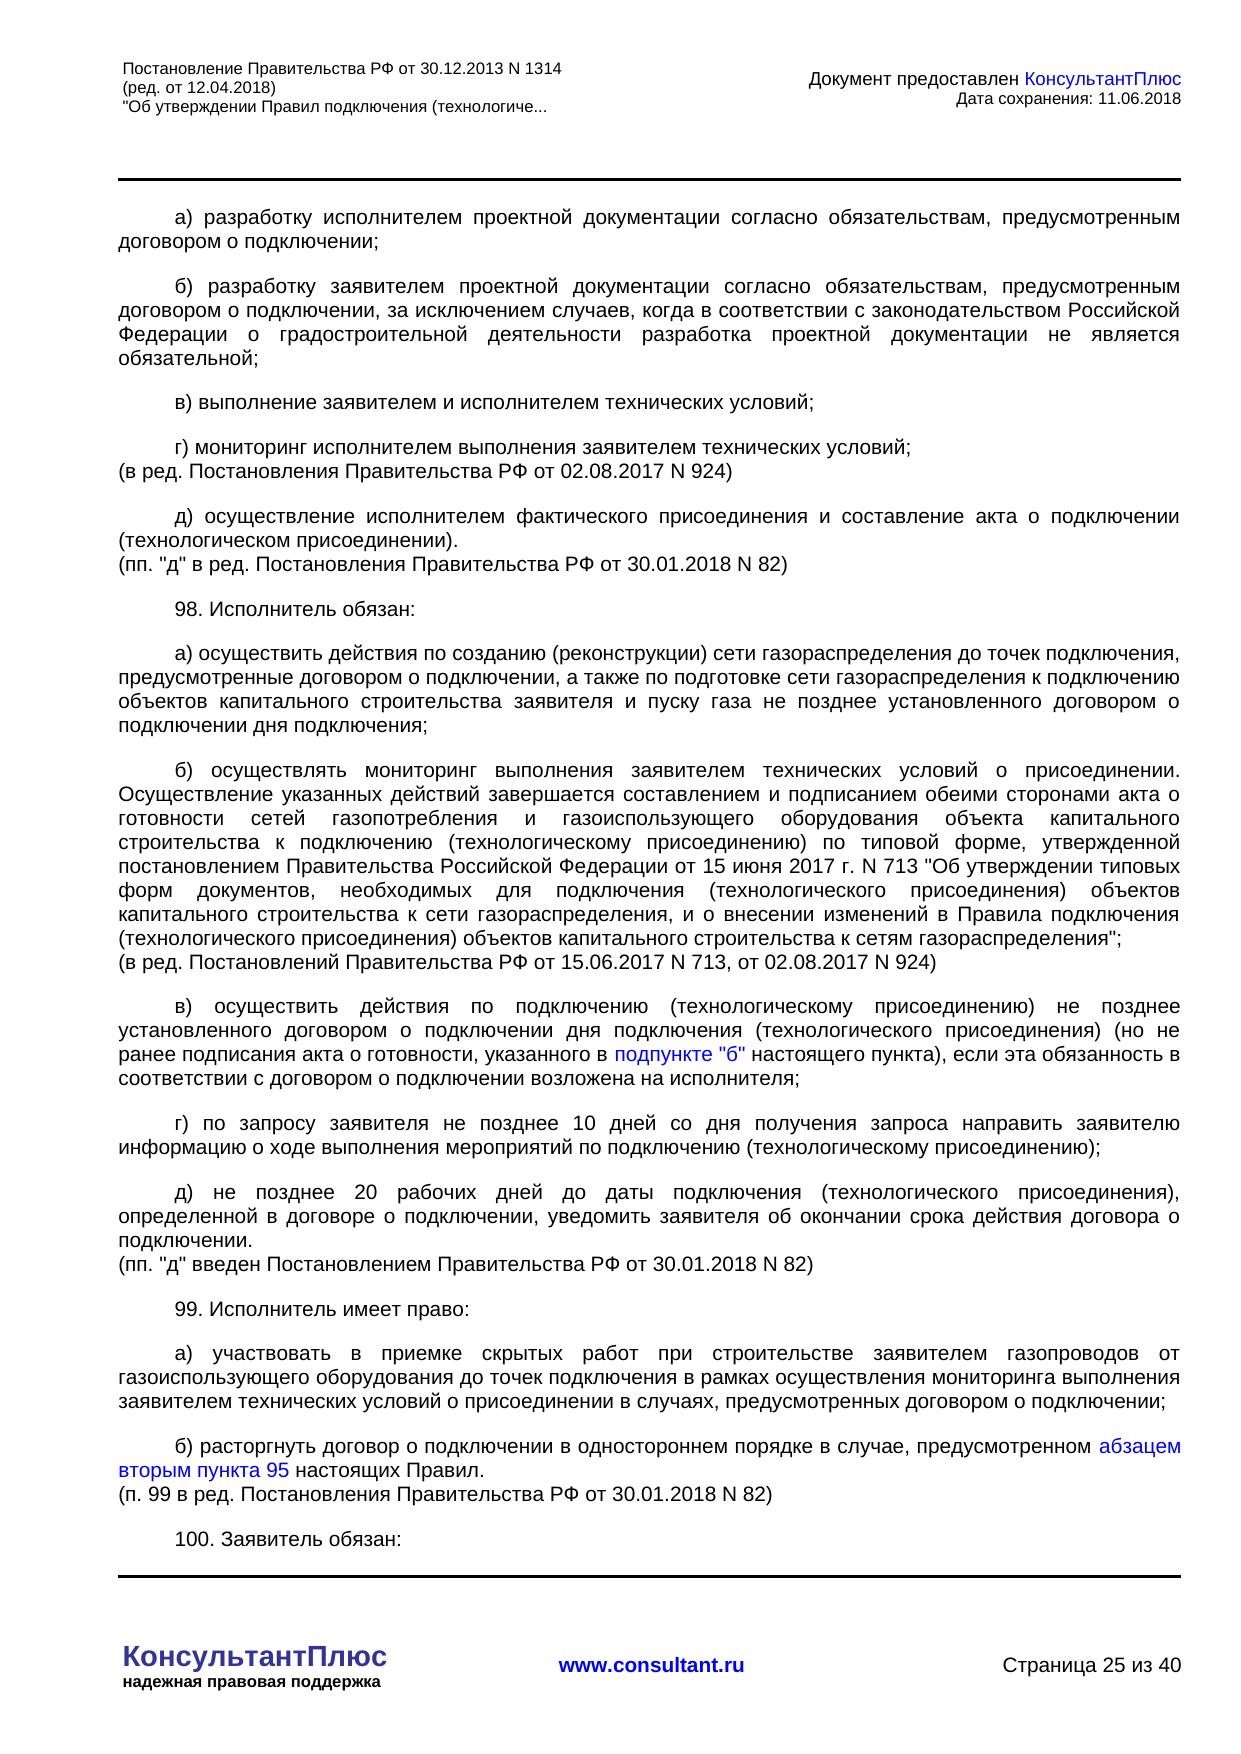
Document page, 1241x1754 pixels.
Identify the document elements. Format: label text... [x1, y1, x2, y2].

text а) участвовать в приемке скрытых работ при строительстве заявителем газопроводов от газоиспользующего оборудования до точек подключения в рамках осуществления мониторинга выполнения заявителем технических условий о присоединении в случаях, предусмотренных договором о подключении; [118, 1341, 1181, 1413]
text г) по запросу заявителя не позднее 10 дней со дня получения запроса направить заявителю информацию о ходе выполнения мероприятий по подключению (технологическому присоединению); [118, 1111, 1181, 1159]
text б) осуществлять мониторинг выполнения заявителем технических условий о присоединении. Осуществление указанных действий завершается составлением и подписанием обеими сторонами акта о готовности сетей газопотребления и газоиспользующего оборудования объекта капитального строительства к подключению (технологическому присоединению) по типовой форме, утвержденной постановлением Правительства Российской Федерации от 15 июня 2017 г. N 713 "Об утверждении типовых форм документов, необходимых для подключения (технологического присоединения) объектов капитального строительства к сети газораспределения, и о внесении изменений в Правила подключения (технологического присоединения) объектов капитального строительства к сетям газораспределения"; [118, 758, 1181, 949]
text 100. Заявитель обязан: [118, 1527, 1181, 1551]
text г) мониторинг исполнителем выполнения заявителем технических условий; [118, 435, 1181, 459]
text в) осуществить действия по подключению (технологическому присоединению) не позднее установленного договором о подключении дня подключения (технологического присоединения) (но не ранее подписания акта о готовности, указанного в подпункте "б" настоящего пункта), если эта обязанность в соответствии с договором о подключении возложена на исполнителя; [118, 994, 1181, 1090]
text 98. Исполнитель обязан: [118, 596, 1181, 620]
text (пп. "д" введен Постановлением Правительства РФ от 30.01.2018 N 82) [118, 1252, 1181, 1276]
text 99. Исполнитель имеет право: [118, 1296, 1181, 1320]
text д) не позднее 20 рабочих дней до даты подключения (технологического присоединения), определенной в договоре о подключении, уведомить заявителя об окончании срока действия договора о подключении. [118, 1180, 1181, 1252]
text б) разработку заявителем проектной документации согласно обязательствам, предусмотренным договором о подключении, за исключением случаев, когда в соответствии с законодательством Российской Федерации о градостроительной деятельности разработка проектной документации не является обязательной; [118, 273, 1181, 369]
text (в ред. Постановлений Правительства РФ от 15.06.2017 N 713, от 02.08.2017 N 924) [118, 949, 1181, 973]
text (пп. "д" в ред. Постановления Правительства РФ от 30.01.2018 N 82) [118, 552, 1181, 576]
text а) разработку исполнителем проектной документации согласно обязательствам, предусмотренным договором о подключении; [118, 205, 1181, 253]
text (п. 99 в ред. Постановления Правительства РФ от 30.01.2018 N 82) [118, 1482, 1181, 1506]
text в) выполнение заявителем и исполнителем технических условий; [118, 390, 1181, 414]
text а) осуществить действия по созданию (реконструкции) сети газораспределения до точек подключения, предусмотренные договором о подключении, а также по подготовке сети газораспределения к подключению объектов капитального строительства заявителя и пуску газа не позднее установленного договором о подключении дня подключения; [118, 641, 1181, 737]
text (в ред. Постановления Правительства РФ от 02.08.2017 N 924) [118, 459, 1181, 483]
text б) расторгнуть договор о подключении в одностороннем порядке в случае, предусмотренном абзацем вторым пункта 95 настоящих Правил. [118, 1434, 1181, 1482]
text д) осуществление исполнителем фактического присоединения и составление акта о подключении (технологическом присоединении). [118, 504, 1181, 552]
